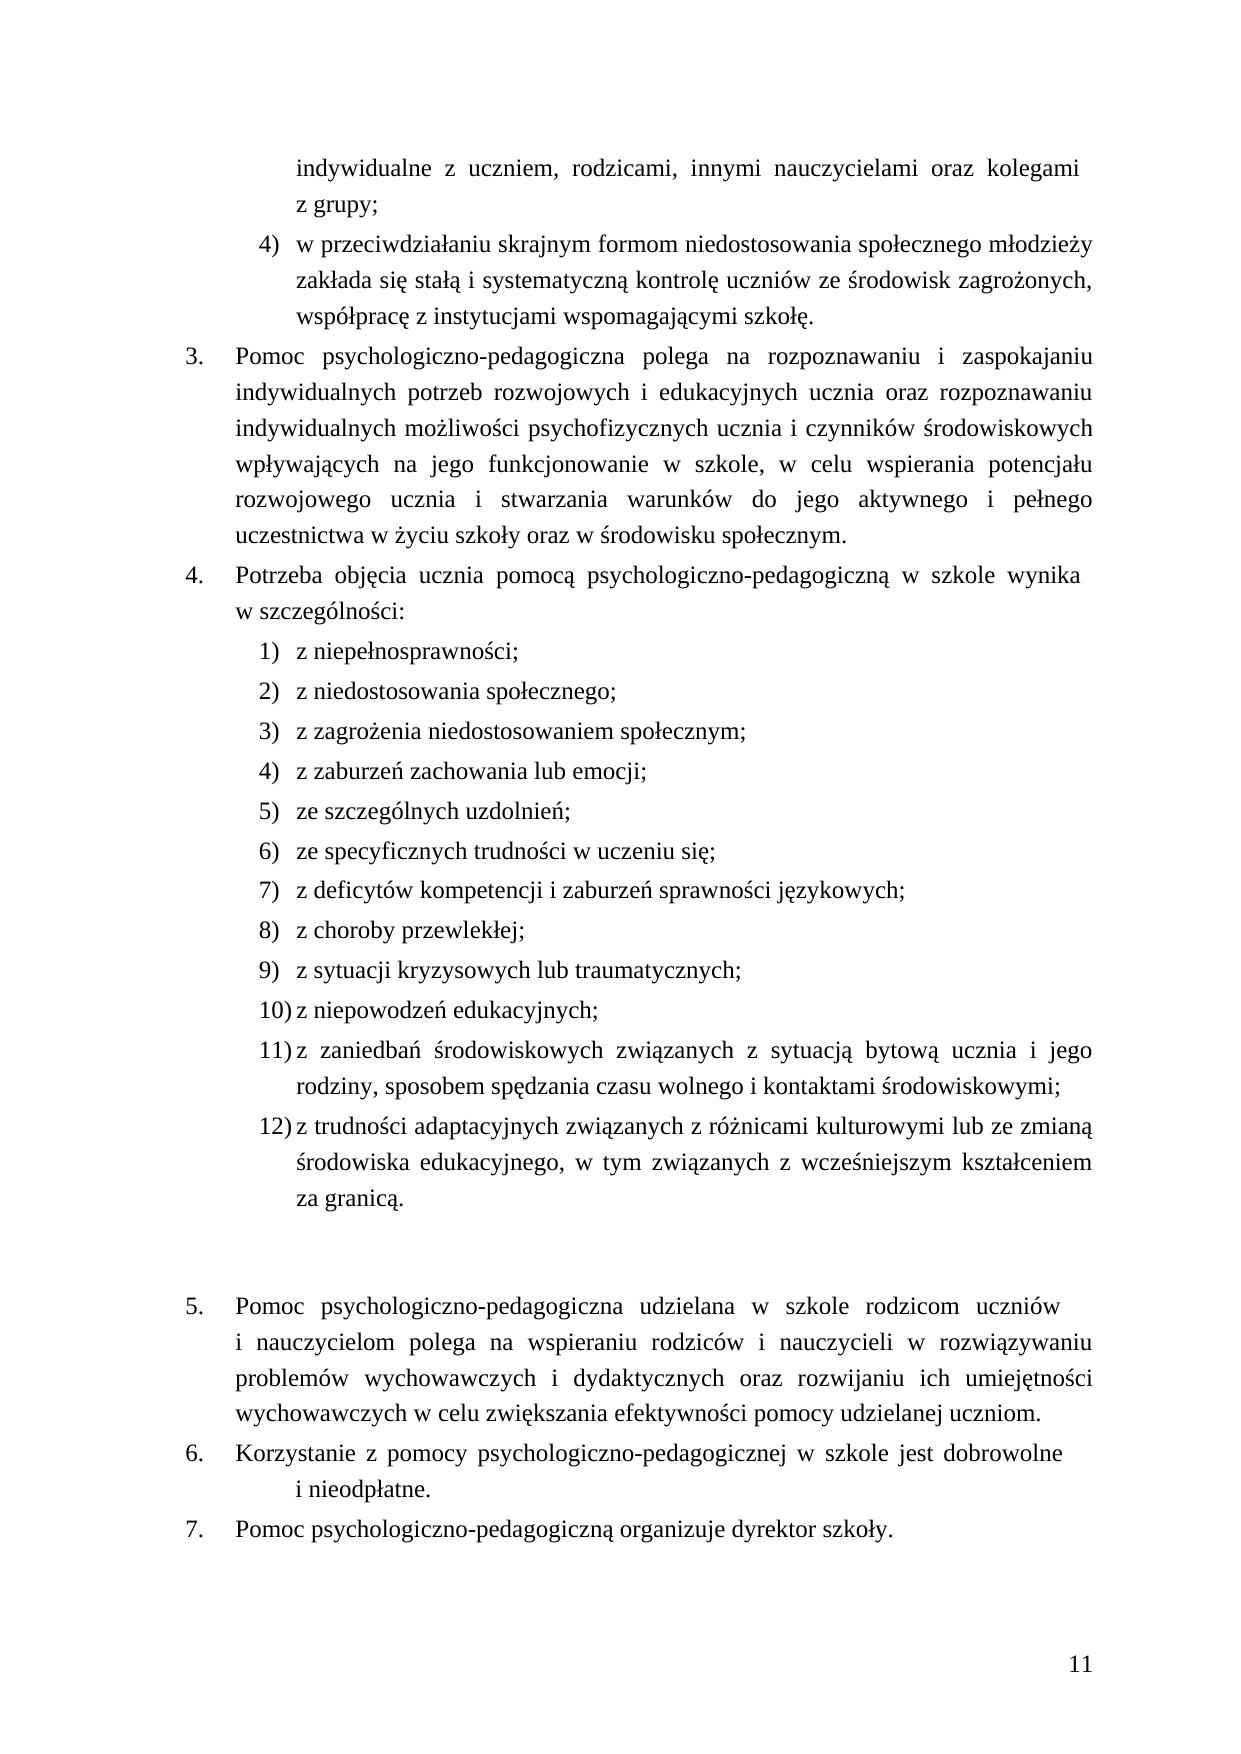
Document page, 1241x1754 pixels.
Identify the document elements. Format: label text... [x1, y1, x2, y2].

list Korzystanie z pomocy psychologiczno-pedagogicznej w szkole jest dobrowolne i nieodpłatne. [185, 1438, 1093, 1503]
list z choroby przewlekłej; [258, 916, 1093, 944]
list z sytuacji kryzysowych lub traumatycznych; [258, 955, 1093, 984]
list z deficytów kompetencji i zaburzeń sprawności językowych; [258, 876, 1093, 904]
list z niepowodzeń edukacyjnych; [258, 995, 1093, 1024]
list w przeciwdziałaniu skrajnym formom niedostosowania społecznego młodzieży zakłada się stałą i systematyczną kontrolę uczniów ze środowisk zagrożonych, współpracę z instytucjami wspomagającymi szkołę. [258, 229, 1093, 330]
list z trudności adaptacyjnych związanych z różnicami kulturowymi lub ze zmianą środowiska edukacyjnego, w tym związanych z wcześniejszym kształceniem za granicą. [258, 1111, 1093, 1212]
list z niepełnosprawności; [258, 636, 1093, 665]
list Potrzeba objęcia ucznia pomocą psychologiczno-pedagogiczną w szkole wynika w szczególności: [185, 560, 1093, 625]
list z zaburzeń zachowania lub emocji; [258, 756, 1093, 785]
list ze specyficznych trudności w uczeniu się; [258, 836, 1093, 864]
list z niedostosowania społecznego; [258, 676, 1093, 705]
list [258, 153, 1093, 218]
list Pomoc psychologiczno-pedagogiczna polega na rozpoznawaniu i zaspokajaniu indywidualnych potrzeb rozwojowych i edukacyjnych ucznia oraz rozpoznawaniu indywidualnych możliwości psychofizycznych ucznia i czynników środowiskowych wpływających na jego funkcjonowanie w szkole, w celu wspierania potencjału rozwojowego ucznia i stwarzania warunków do jego aktywnego i pełnego uczestnictwa w życiu szkoły oraz w środowisku społecznym. [185, 341, 1093, 549]
list ze szczególnych uzdolnień; [258, 796, 1093, 824]
list z zagrożenia niedostosowaniem społecznym; [258, 716, 1093, 745]
list z zaniedbań środowiskowych związanych z sytuacją bytową ucznia i jego rodziny, sposobem spędzania czasu wolnego i kontaktami środowiskowymi; [258, 1035, 1093, 1100]
list Pomoc psychologiczno-pedagogiczną organizuje dyrektor szkoły. [185, 1514, 1093, 1543]
list Pomoc psychologiczno-pedagogiczna udzielana w szkole rodzicom uczniów i nauczycielom polega na wspieraniu rodziców i nauczycieli w rozwiązywaniu problemów wychowawczych i dydaktycznych oraz rozwijaniu ich umiejętności wychowawczych w celu zwiększania efektywności pomocy udzielanej uczniom. [185, 1291, 1093, 1427]
